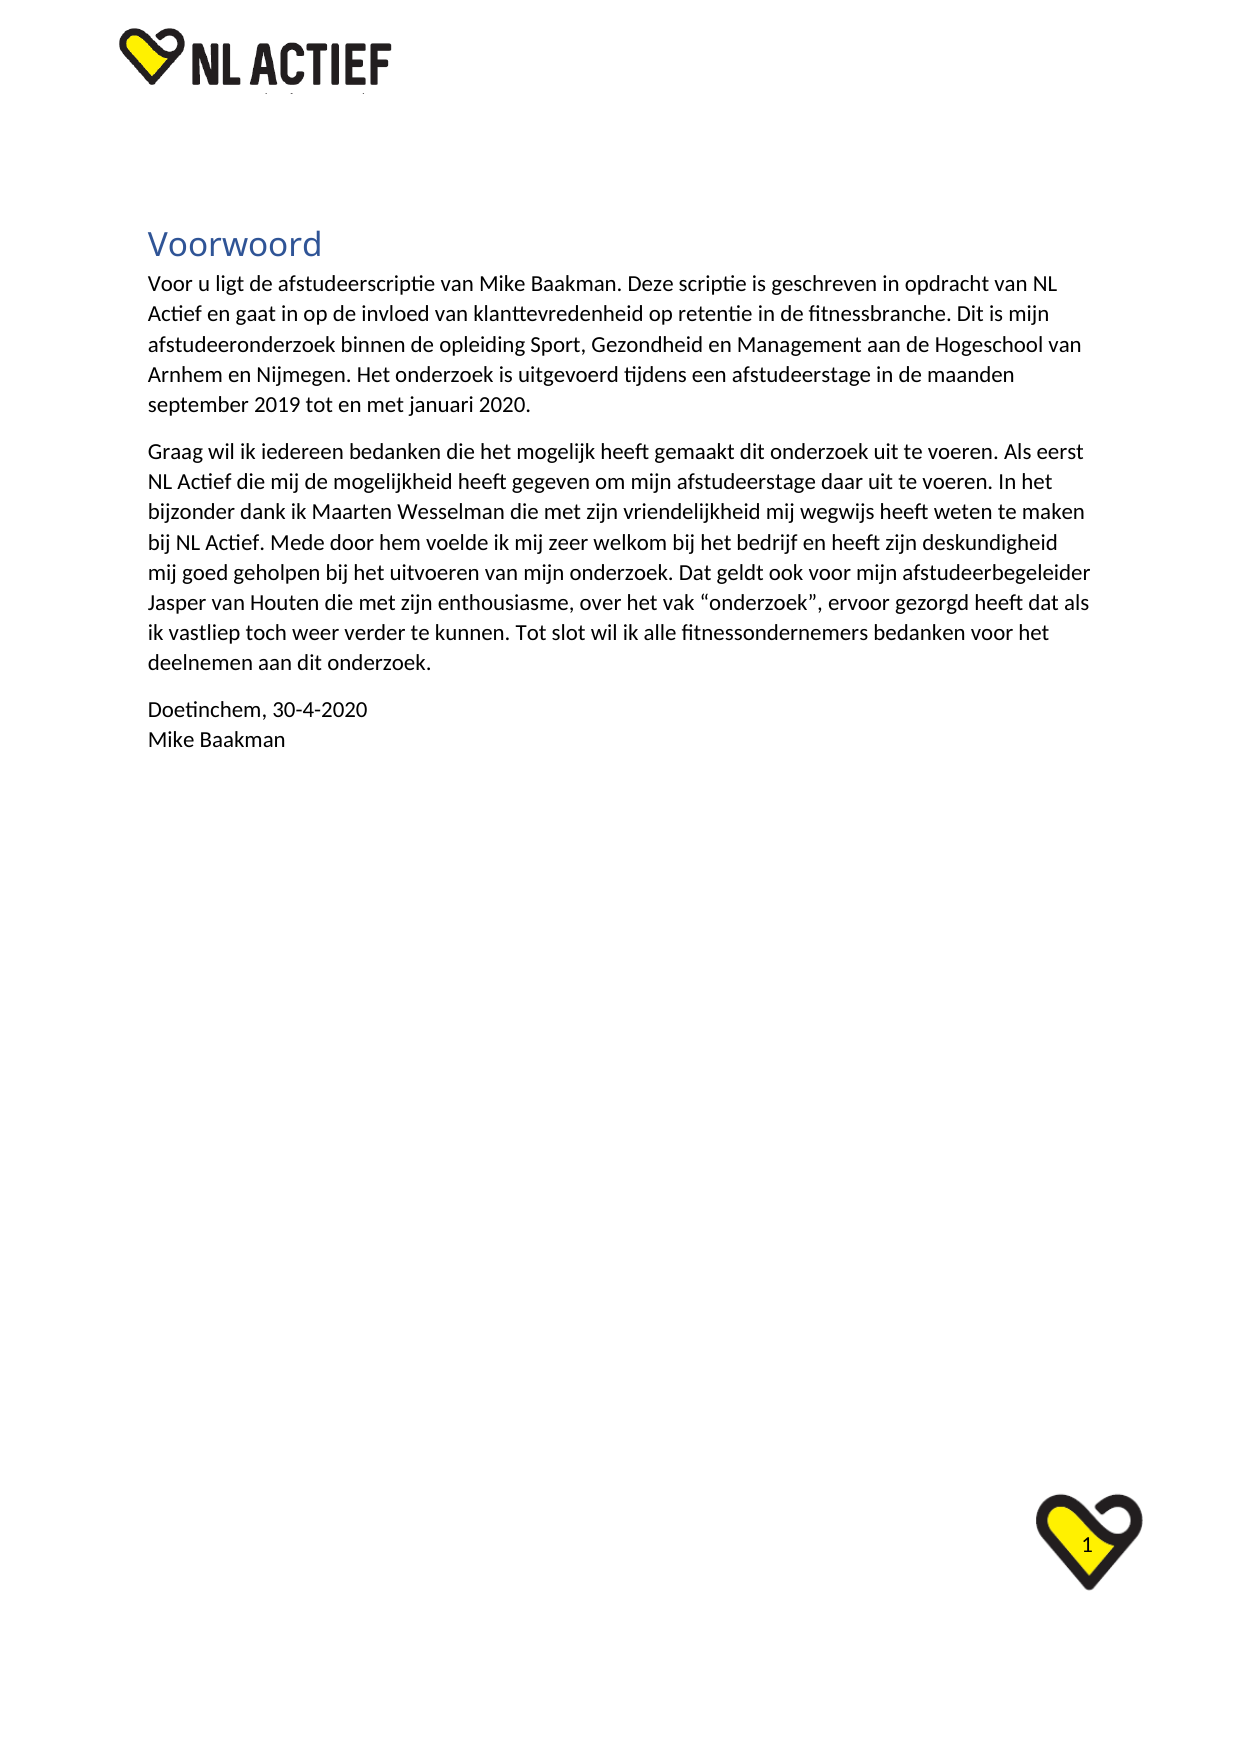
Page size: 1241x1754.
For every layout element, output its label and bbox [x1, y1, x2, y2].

picture [1030, 1481, 1149, 1594]
picture [101, 21, 414, 94]
